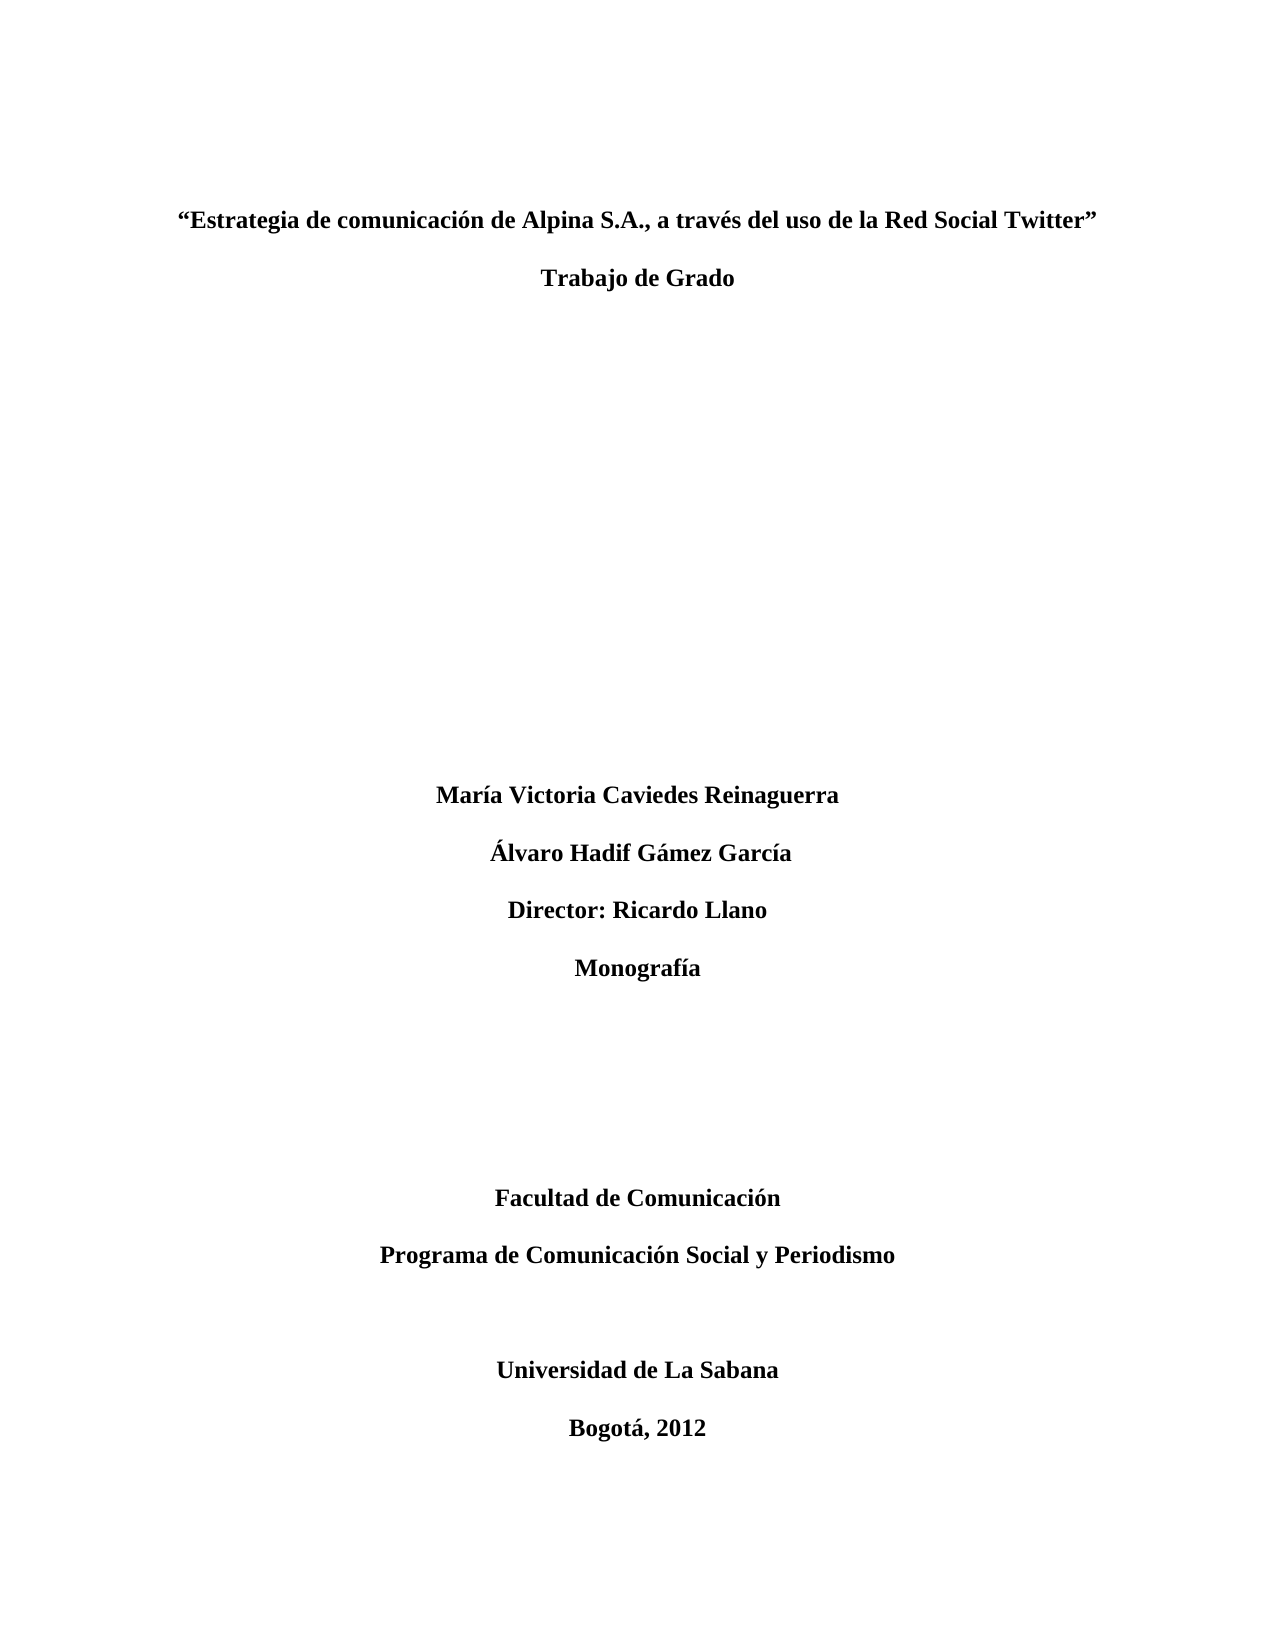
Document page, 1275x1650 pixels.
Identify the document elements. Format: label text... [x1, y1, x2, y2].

text Álvaro Hadif Gámez García [177, 838, 1098, 866]
text María Victoria Caviedes Reinaguerra [177, 780, 1098, 809]
text Trabajo de Grado [177, 263, 1098, 291]
text Bogotá, 2012 [177, 1413, 1098, 1441]
text Facultad de Comunicación [177, 1183, 1098, 1211]
text Director: Ricardo Llano [177, 895, 1098, 924]
text “Estrategia de comunicación de Alpina S.A., a través del uso de la Red Social Twitter” [177, 205, 1098, 234]
text Monografía [177, 953, 1098, 981]
text Universidad de La Sabana [177, 1355, 1098, 1384]
text Programa de Comunicación Social y Periodismo [177, 1240, 1098, 1269]
